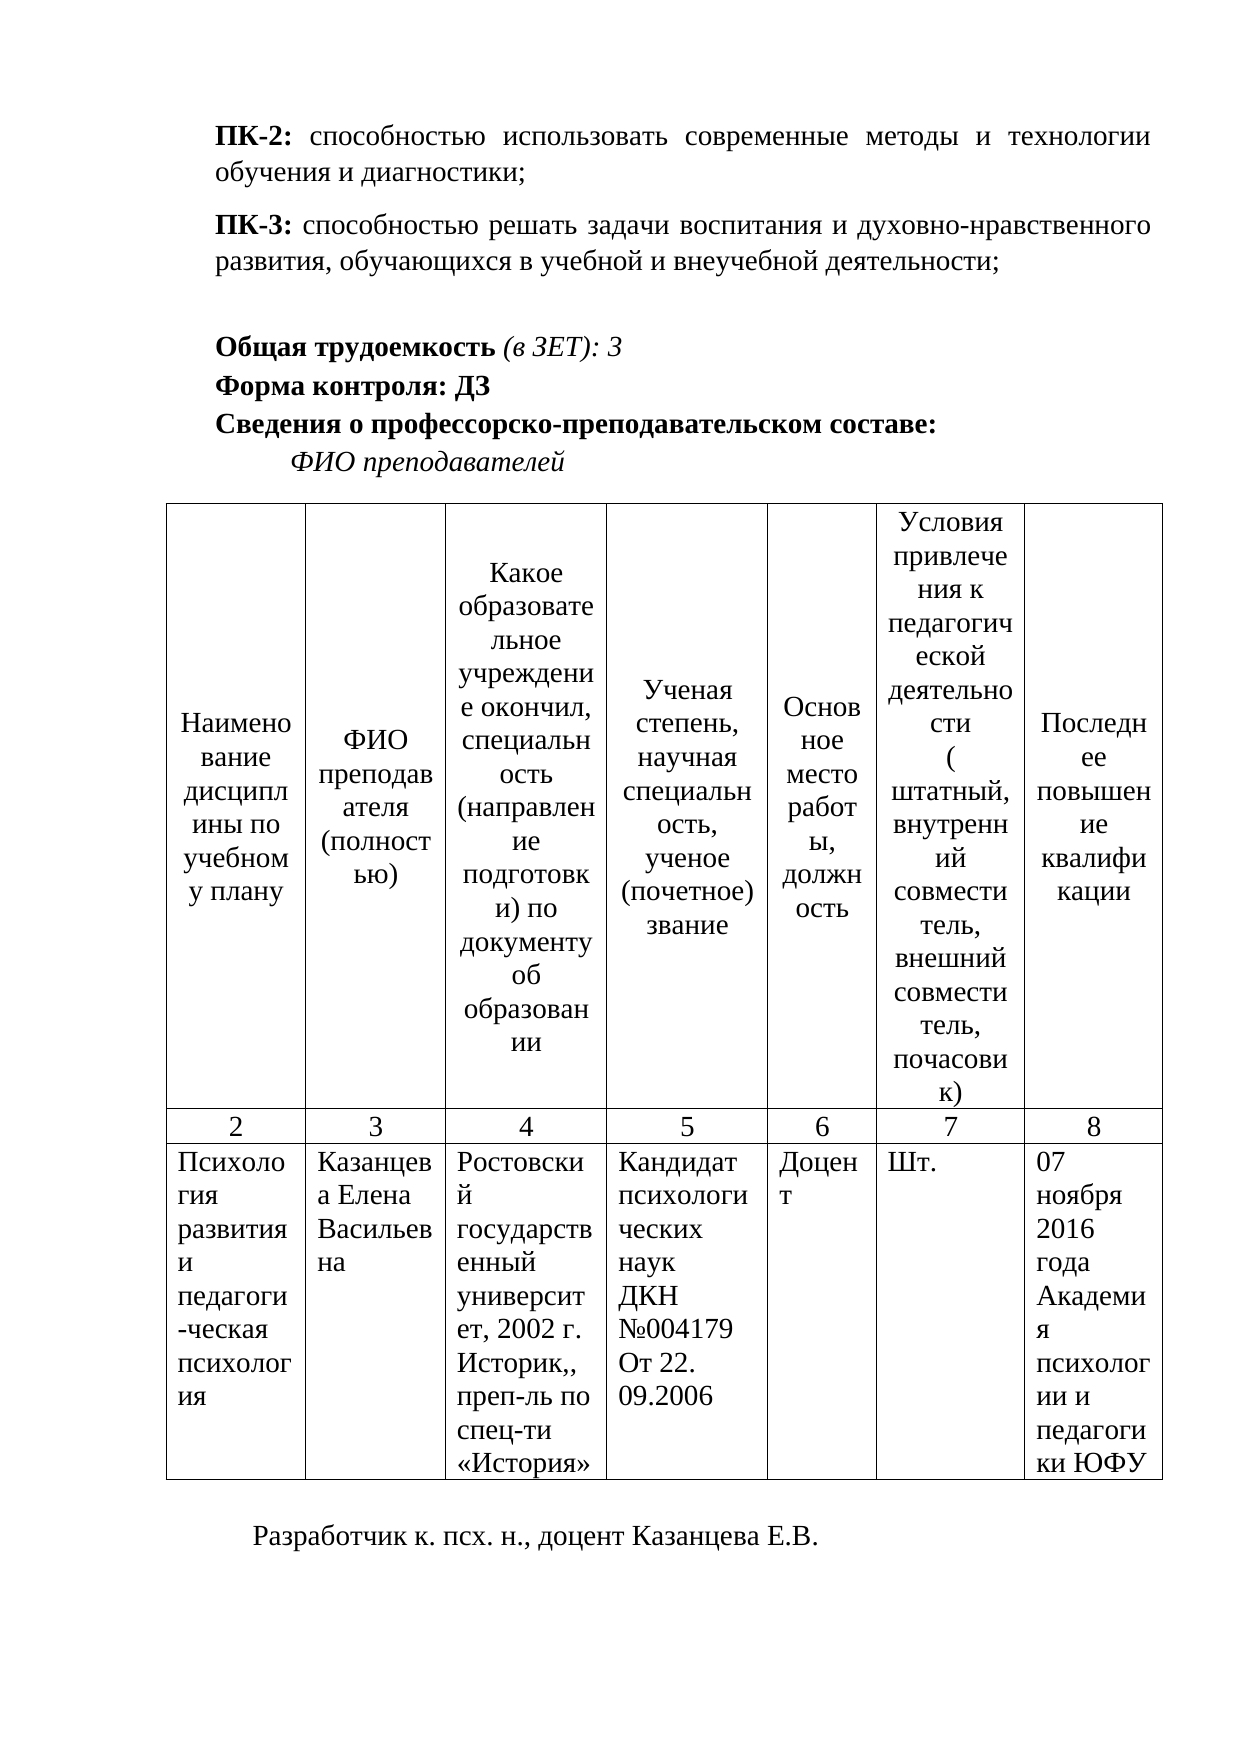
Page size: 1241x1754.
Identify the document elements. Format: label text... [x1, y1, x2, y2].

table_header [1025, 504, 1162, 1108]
text Общая трудоемкость (в ЗЕТ): 3 [215, 329, 1152, 363]
text Разработчик к. псх. н., доцент Казанцева Е.В. [252, 1518, 1152, 1552]
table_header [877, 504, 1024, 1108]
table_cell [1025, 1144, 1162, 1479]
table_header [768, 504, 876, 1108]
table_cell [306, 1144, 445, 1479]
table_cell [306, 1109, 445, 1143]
text ПК-2: способностью использовать современные методы и технологии обучения и диагностики; [215, 118, 1152, 188]
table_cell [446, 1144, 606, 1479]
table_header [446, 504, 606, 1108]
text ФИО преподавателей [290, 444, 1152, 478]
text ПК-3: способностью решать задачи воспитания и духовно-нравственного развития, обучающихся в учебной и внеучебной деятельности; [215, 207, 1152, 277]
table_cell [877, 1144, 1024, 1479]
text Форма контроля: ДЗ [215, 368, 1152, 401]
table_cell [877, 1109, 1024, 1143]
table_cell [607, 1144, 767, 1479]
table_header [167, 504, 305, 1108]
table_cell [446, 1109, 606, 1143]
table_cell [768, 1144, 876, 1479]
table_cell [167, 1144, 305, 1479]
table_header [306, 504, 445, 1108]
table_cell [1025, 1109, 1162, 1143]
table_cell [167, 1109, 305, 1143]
text Сведения о профессорско-преподавательском составе: [215, 406, 1152, 439]
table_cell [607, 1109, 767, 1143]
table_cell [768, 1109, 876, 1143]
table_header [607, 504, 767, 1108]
